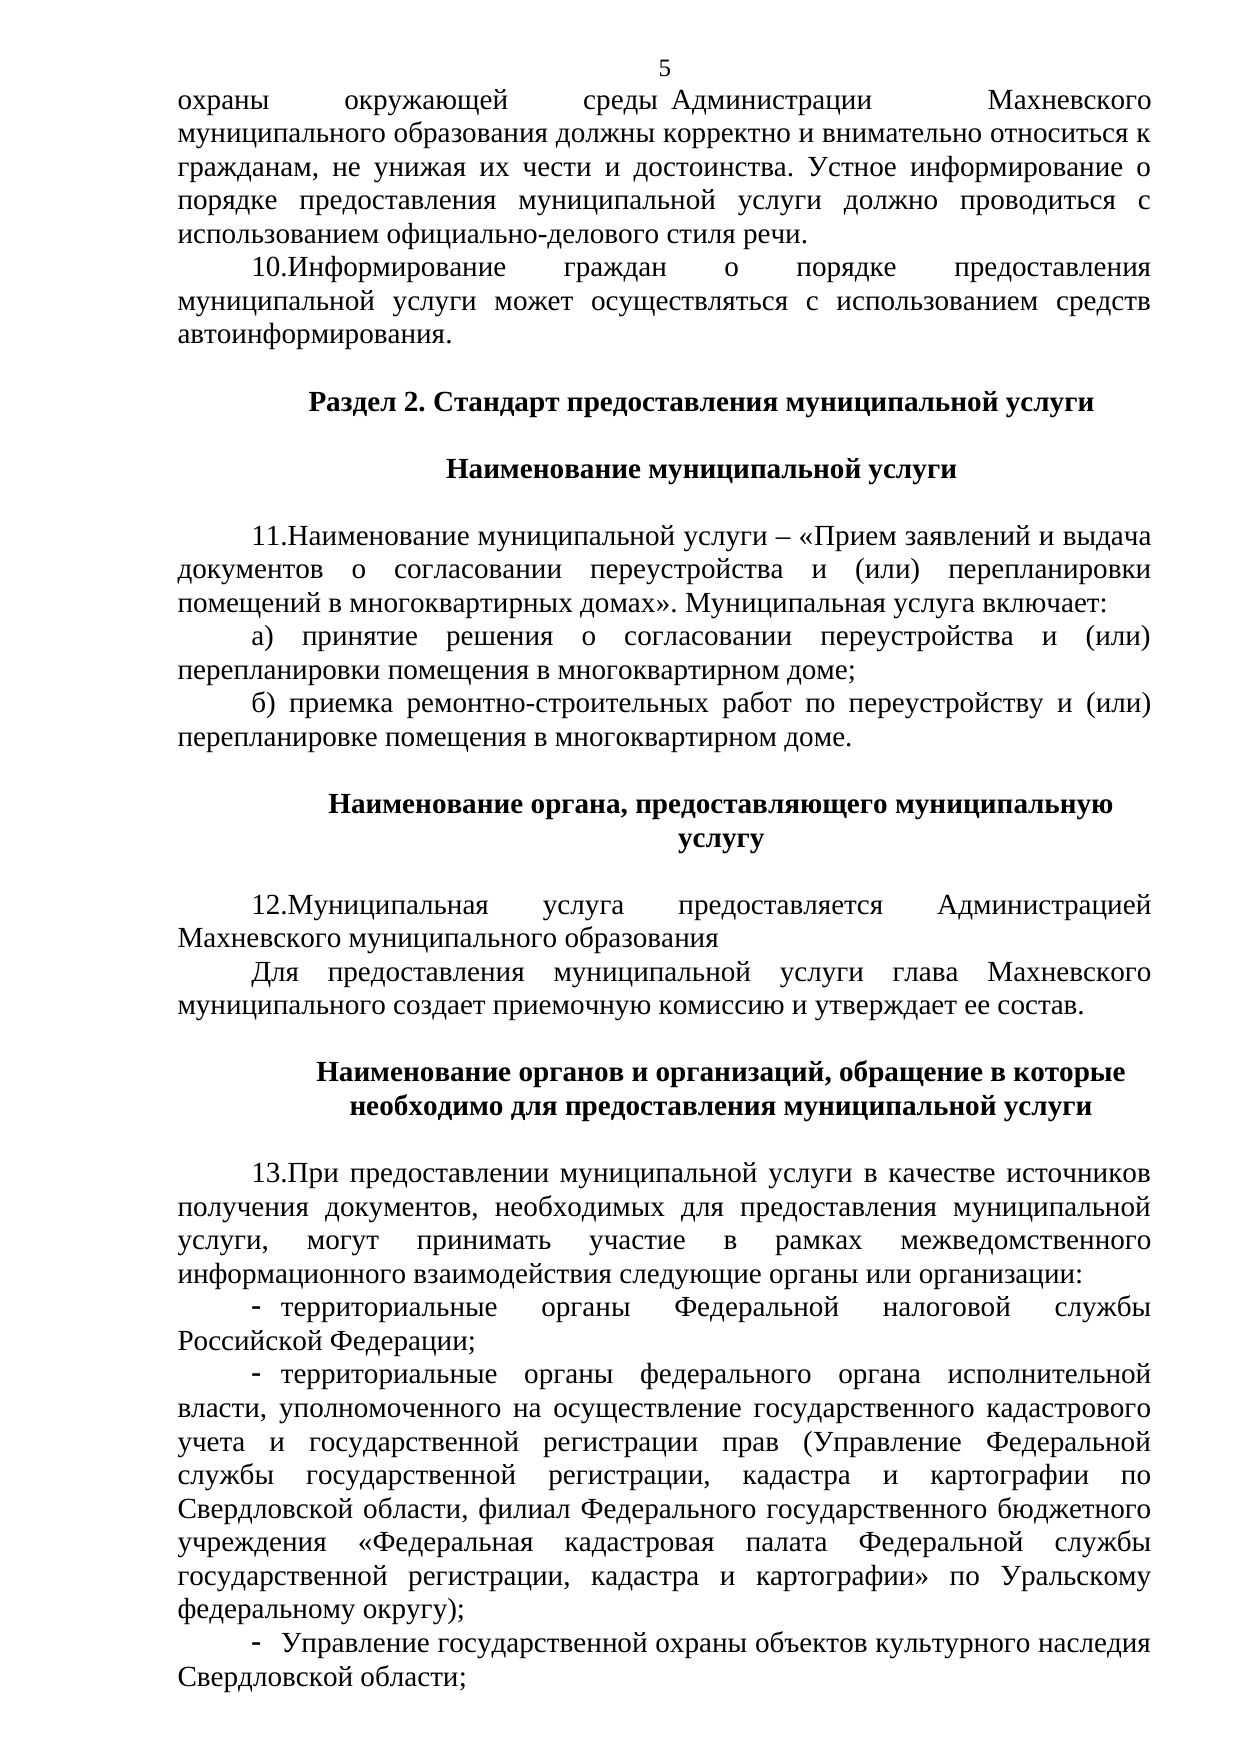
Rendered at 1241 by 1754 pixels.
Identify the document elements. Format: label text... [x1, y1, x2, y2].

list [177, 82, 1152, 249]
text Раздел 2. Стандарт предоставления муниципальной услуги [177, 384, 1152, 417]
text 13.При предоставлении муниципальной услуги в качестве источников получения документов, необходимых для предоставления муниципальной услуги, могут принимать участие в рамках межведомственного информационного взаимодействия следующие органы или организации: [177, 1155, 1152, 1289]
list а) принятие решения о согласовании переустройства и (или) перепланировки помещения в многоквартирном доме; [177, 618, 1152, 686]
list территориальные органы Федеральной налоговой службы Российской Федерации; [177, 1289, 1152, 1357]
list б) приемка ремонтно-строительных работ по переустройству и (или) перепланировке помещения в многоквартирном доме. [177, 686, 1152, 753]
text Наименование муниципальной услуги [177, 451, 1152, 484]
list необходимо для предоставления муниципальной услуги [290, 1088, 1152, 1122]
text 11.Наименование муниципальной услуги – «Прием заявлений и выдача документов о согласовании переустройства и (или) перепланировки помещений в многоквартирных домах». Муниципальная услуга включает: [177, 518, 1152, 618]
list Наименование органов и организаций, обращение в которые [290, 1054, 1152, 1088]
list Наименование органа, предоставляющего муниципальную услугу [290, 786, 1152, 853]
list Управление государственной охраны объектов культурного наследия Свердловской области; [177, 1625, 1152, 1692]
text 10.Информирование граждан о порядке предоставления муниципальной услуги может осуществляться с использованием средств автоинформирования. [177, 249, 1152, 350]
text Для предоставления муниципальной услуги глава Махневского муниципального создает приемочную комиссию и утверждает ее состав. [177, 954, 1152, 1021]
text 12.Муниципальная услуга предоставляется Администрацией Махневского муниципального образования [177, 887, 1152, 954]
list территориальные органы федерального органа исполнительной власти, уполномоченного на осуществление государственного кадастрового учета и государственной регистрации прав (Управление Федеральной службы государственной регистрации, кадастра и картографии по Свердловской области, филиал Федерального государственного бюджетного учреждения «Федеральная кадастровая палата Федеральной службы государственной регистрации, кадастра и картографии» по Уральскому федеральному округу); [177, 1357, 1152, 1625]
